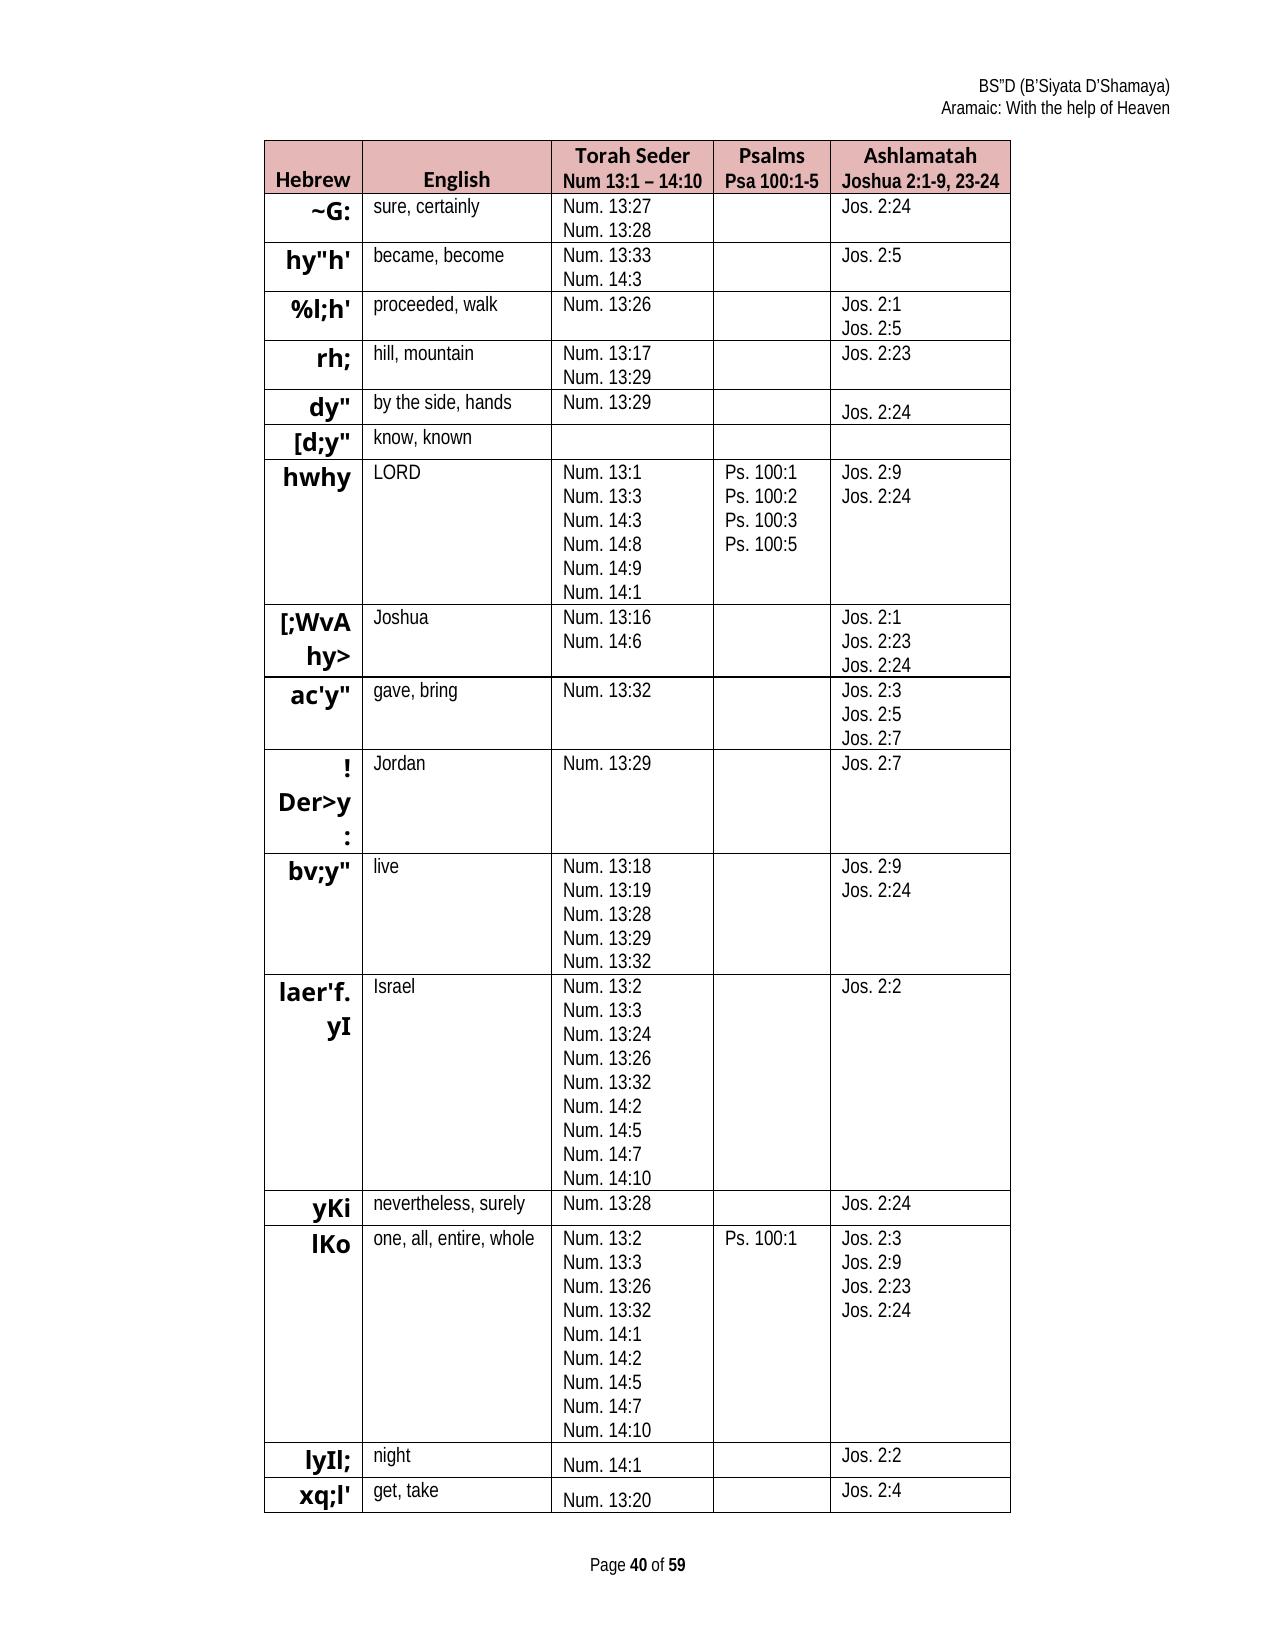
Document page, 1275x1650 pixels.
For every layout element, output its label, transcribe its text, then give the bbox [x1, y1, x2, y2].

table_header Hebrew [265, 141, 362, 193]
table_cell one, all, entire, whole [363, 1226, 551, 1442]
table_cell Jos. 2:9 Jos. 2:24 [831, 460, 1010, 603]
table_cell [714, 678, 830, 749]
table_cell Jos. 2:24 [831, 194, 1010, 242]
table_cell Jos. 2:23 [831, 341, 1010, 388]
table_cell Jos. 2:2 [831, 1443, 1010, 1477]
table_cell Jos. 2:24 [831, 1191, 1010, 1225]
table_cell [714, 605, 830, 676]
table_cell Jos. 2:4 [831, 1478, 1010, 1512]
table_cell Jos. 2:24 [831, 390, 1010, 424]
table_cell Israel [363, 975, 551, 1190]
table_cell Ps. 100:1 [714, 1226, 830, 1442]
table_cell laer'f.yI [265, 975, 362, 1190]
table_cell lKo [265, 1226, 362, 1442]
table_cell know, known [363, 425, 551, 459]
table_cell [714, 243, 830, 291]
table_cell Num. 13:17 Num. 13:29 [552, 341, 713, 388]
table_cell Num. 13:27 Num. 13:28 [552, 194, 713, 242]
table_cell [714, 750, 830, 853]
table_cell Jos. 2:3 Jos. 2:5 Jos. 2:7 [831, 678, 1010, 749]
table_cell proceeded, walk [363, 292, 551, 339]
table_cell Ps. 100:1 Ps. 100:2 Ps. 100:3 Ps. 100:5 [714, 460, 830, 603]
table_cell [714, 1443, 830, 1477]
table_cell [714, 194, 830, 242]
table_cell became, become [363, 243, 551, 291]
table_cell Num. 13:26 [552, 292, 713, 339]
table_cell yKi [265, 1191, 362, 1225]
table_cell Num. 14:1 [552, 1443, 713, 1477]
table_header English [363, 141, 551, 193]
table_header Psalms Psa 100:1-5 [714, 141, 830, 193]
table_cell Jos. 2:1 Jos. 2:5 [831, 292, 1010, 339]
table_cell Num. 13:2 Num. 13:3 Num. 13:26 Num. 13:32 Num. 14:1 Num. 14:2 Num. 14:5 Num. 14:7 Num. 14:10 [552, 1226, 713, 1442]
table_cell [d;y" [265, 425, 362, 459]
table_cell Jordan [363, 750, 551, 853]
table_cell Jos. 2:3 Jos. 2:9 Jos. 2:23 Jos. 2:24 [831, 1226, 1010, 1442]
table_cell Num. 13:32 [552, 678, 713, 749]
table_cell Num. 13:20 [552, 1478, 713, 1512]
table_cell get, take [363, 1478, 551, 1512]
table_cell dy" [265, 390, 362, 424]
table_cell Num. 13:16 Num. 14:6 [552, 605, 713, 676]
table_cell hwhy [265, 460, 362, 603]
table_cell xq;l' [265, 1478, 362, 1512]
table_cell nevertheless, surely [363, 1191, 551, 1225]
table_header Ashlamatah Joshua 2:1-9, 23-24 [831, 141, 1010, 193]
table_cell %l;h' [265, 292, 362, 339]
table_cell LORD [363, 460, 551, 603]
table_cell [;WvAhy> [265, 605, 362, 676]
table_cell rh; [265, 341, 362, 388]
table_cell Jos. 2:5 [831, 243, 1010, 291]
table_cell Num. 13:1 Num. 13:3 Num. 14:3 Num. 14:8 Num. 14:9 Num. 14:1 [552, 460, 713, 603]
table_cell [714, 390, 830, 424]
table_cell !Der>y: [265, 750, 362, 853]
table_cell Num. 13:33 Num. 14:3 [552, 243, 713, 291]
table_header Torah Seder Num 13:1 – 14:10 [552, 141, 713, 193]
table_cell hy"h' [265, 243, 362, 291]
table_cell Num. 13:29 [552, 750, 713, 853]
table_cell bv;y" [265, 854, 362, 973]
table_cell night [363, 1443, 551, 1477]
table_cell [714, 1478, 830, 1512]
table_cell [831, 425, 1010, 459]
table_cell lyIl; [265, 1443, 362, 1477]
table_cell Jos. 2:7 [831, 750, 1010, 853]
table_cell Jos. 2:2 [831, 975, 1010, 1190]
table_cell Num. 13:2 Num. 13:3 Num. 13:24 Num. 13:26 Num. 13:32 Num. 14:2 Num. 14:5 Num. 14:7 Num. 14:10 [552, 975, 713, 1190]
table_cell [714, 341, 830, 388]
table_cell ~G: [265, 194, 362, 242]
table_cell live [363, 854, 551, 973]
table_cell [552, 425, 713, 459]
table_cell [714, 425, 830, 459]
table_cell by the side, hands [363, 390, 551, 424]
table_cell Joshua [363, 605, 551, 676]
table_cell Num. 13:18 Num. 13:19 Num. 13:28 Num. 13:29 Num. 13:32 [552, 854, 713, 973]
table_cell [714, 292, 830, 339]
table_cell Num. 13:28 [552, 1191, 713, 1225]
table_cell [714, 854, 830, 973]
table_cell Num. 13:29 [552, 390, 713, 424]
table_cell gave, bring [363, 678, 551, 749]
table_cell [714, 975, 830, 1190]
table_cell Jos. 2:9 Jos. 2:24 [831, 854, 1010, 973]
table_cell [714, 1191, 830, 1225]
table_cell ac'y" [265, 678, 362, 749]
table_cell sure, certainly [363, 194, 551, 242]
table_cell hill, mountain [363, 341, 551, 388]
table_cell Jos. 2:1 Jos. 2:23 Jos. 2:24 [831, 605, 1010, 676]
